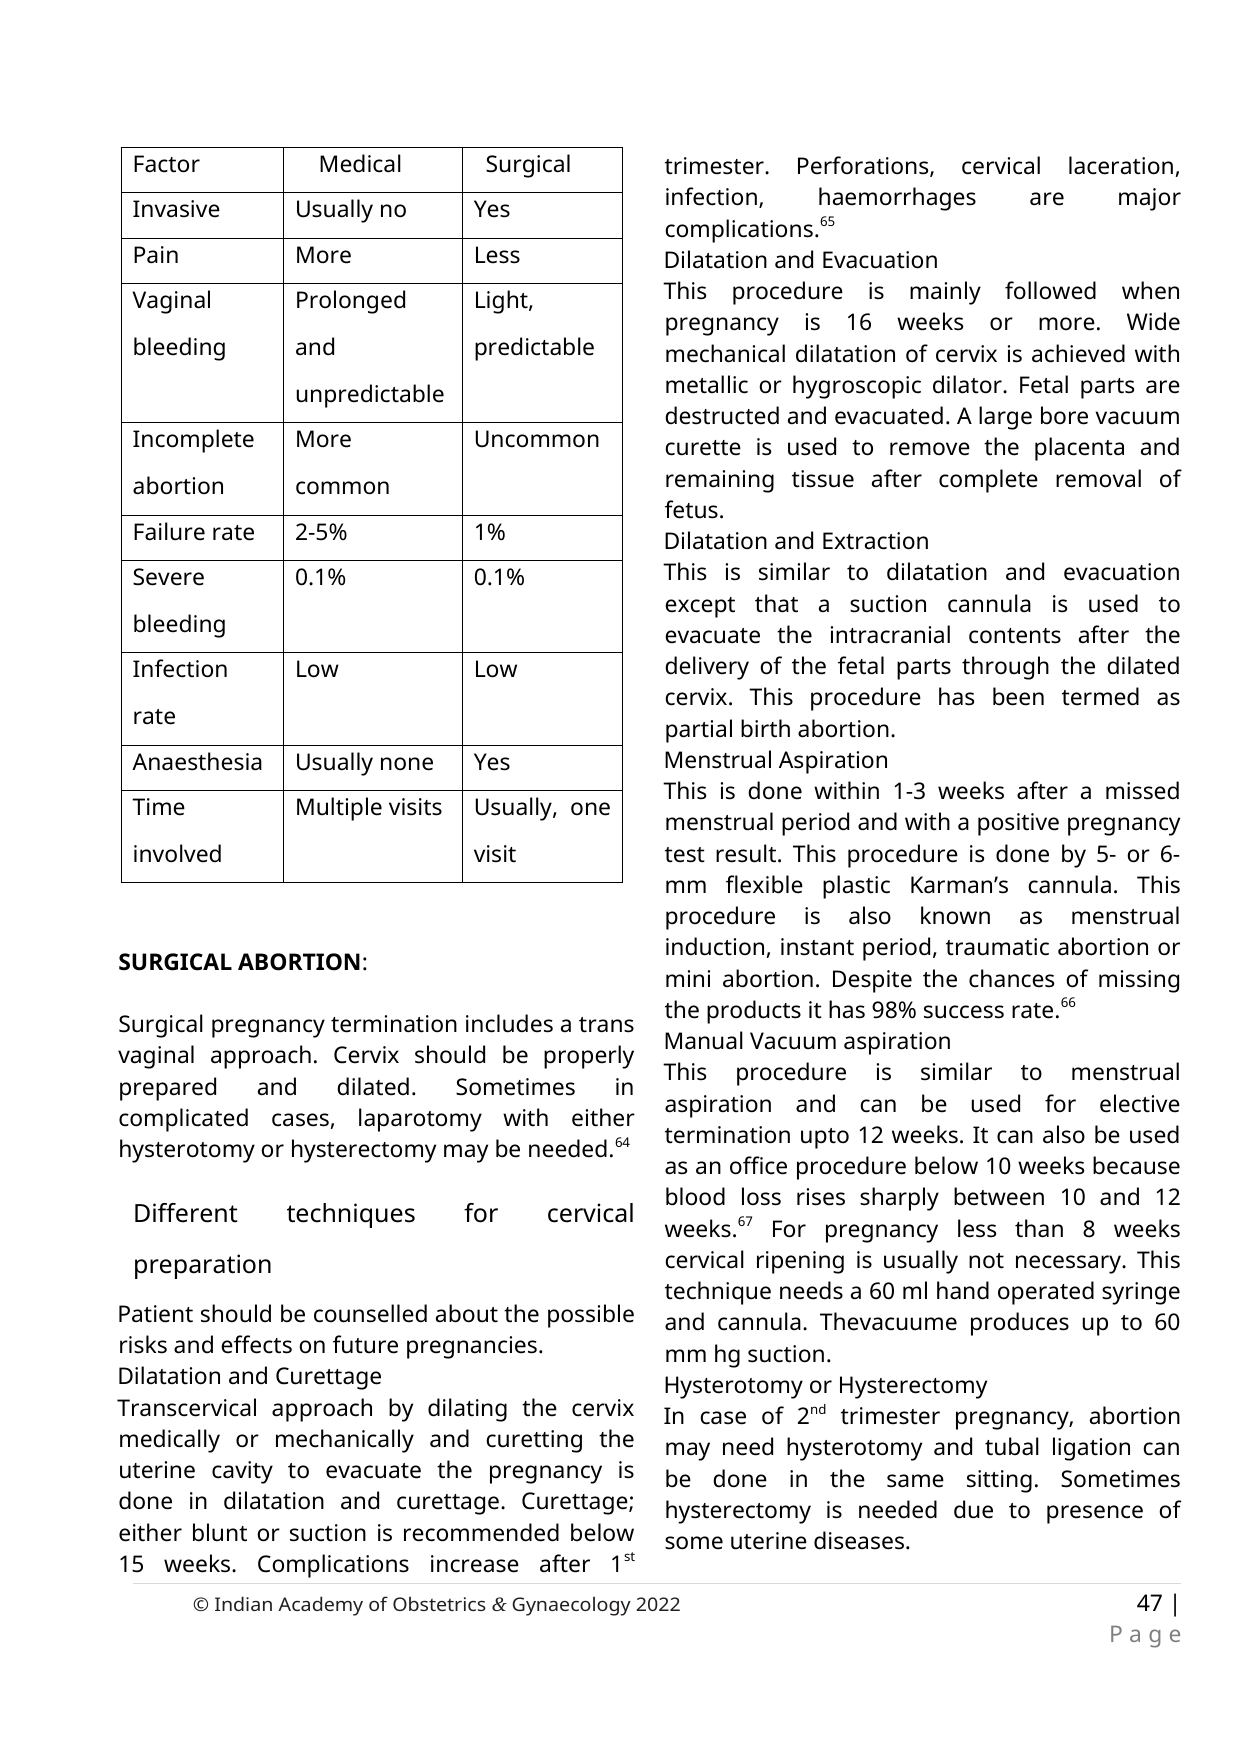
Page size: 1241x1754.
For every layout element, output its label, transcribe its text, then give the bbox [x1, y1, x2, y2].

table_cell 2-5% [284, 516, 462, 560]
text Dilatation and Curettage [117, 1360, 635, 1392]
text Surgical pregnancy termination includes a trans vaginal approach. Cervix should be properly prepared and dilated. Sometimes in complicated cases, laparotomy with either hysterotomy or hysterectomy may be needed.64 [118, 1008, 635, 1164]
table_cell Severe bleeding [122, 561, 283, 652]
text Dilatation and Evacuation [663, 244, 1181, 275]
table_cell Usually no [284, 193, 462, 238]
table_cell More [284, 239, 462, 283]
table_cell Low [463, 653, 622, 744]
table_cell Failure rate [122, 516, 283, 560]
text Different techniques for cervical preparation [133, 1196, 635, 1281]
text Transcervical approach by dilating the cervix medically or mechanically and curetting the uterine cavity to evacuate the pregnancy is done in dilatation and curettage. Curettage; either blunt or suction is recommended below 15 weeks. Complications increase after 1st trimester. Perforations, cervical laceration, infection, haemorrhages are major complications.65 [117, 1392, 635, 1579]
table_cell Usually none [284, 746, 462, 790]
text This is similar to dilatation and evacuation except that a suction cannula is used to evacuate the intracranial contents after the delivery of the fetal parts through the dilated cervix. This procedure has been termed as partial birth abortion. [663, 556, 1181, 744]
text This procedure is mainly followed when pregnancy is 16 weeks or more. Wide mechanical dilatation of cervix is achieved with metallic or hygroscopic dilator. Fetal parts are destructed and evacuated. A large bore vacuum curette is used to remove the placenta and remaining tissue after complete removal of fetus. [663, 275, 1181, 525]
text This procedure is similar to menstrual aspiration and can be used for elective termination upto 12 weeks. It can also be used as an office procedure below 10 weeks because blood loss rises sharply between 10 and 12 weeks.67 For pregnancy less than 8 weeks cervical ripening is usually not necessary. This technique needs a 60 ml hand operated syringe and cannula. Thevacuume produces up to 60 mm hg suction. [663, 1056, 1181, 1369]
table_cell Prolonged and unpredictable [284, 284, 462, 422]
table_cell 0.1% [284, 561, 462, 652]
text Hysterotomy or Hysterectomy [663, 1369, 1181, 1400]
text This is done within 1-3 weeks after a missed menstrual period and with a positive pregnancy test result. This procedure is done by 5- or 6-mm flexible plastic Karman’s cannula. This procedure is also known as menstrual induction, instant period, traumatic abortion or mini abortion. Despite the chances of missing the products it has 98% success rate.66 [663, 775, 1181, 1025]
text Patient should be counselled about the possible risks and effects on future pregnancies. [117, 1298, 635, 1360]
table_header Surgical [463, 148, 622, 192]
table_cell Time involved [122, 791, 283, 882]
table_cell Invasive [122, 193, 283, 238]
table_cell Less [463, 239, 622, 283]
table_cell Incomplete abortion [122, 423, 283, 514]
table_header Factor [122, 148, 283, 192]
text In case of 2nd trimester pregnancy, abortion may need hysterotomy and tubal ligation can be done in the same sitting. Sometimes hysterectomy is needed due to presence of some uterine diseases. [663, 1400, 1181, 1556]
table_cell Yes [463, 193, 622, 238]
table_cell Anaesthesia [122, 746, 283, 790]
table_cell Yes [463, 746, 622, 790]
text Transcervical approach by dilating the cervix medically or mechanically and curetting the uterine cavity to evacuate the pregnancy is done in dilatation and curettage. Curettage; either blunt or suction is recommended below 15 weeks. Complications increase after 1st trimester. Perforations, cervical laceration, infection, haemorrhages are major complications.65 [663, 150, 1181, 244]
table_cell Pain [122, 239, 283, 283]
table_cell Multiple visits [284, 791, 462, 882]
table_cell Uncommon [463, 423, 622, 514]
table_cell More common [284, 423, 462, 514]
table_cell 1% [463, 516, 622, 560]
table_cell Infection rate [122, 653, 283, 744]
text Menstrual Aspiration [663, 744, 1181, 775]
text SURGICAL ABORTION: [118, 946, 635, 977]
table_cell Low [284, 653, 462, 744]
text Dilatation and Extraction [663, 525, 1181, 556]
table_cell Usually, one visit [463, 791, 622, 882]
table_cell 0.1% [463, 561, 622, 652]
table_header Medical [284, 148, 462, 192]
table_cell Vaginal bleeding [122, 284, 283, 422]
table_cell Light, predictable [463, 284, 622, 422]
text Manual Vacuum aspiration [663, 1025, 1181, 1056]
